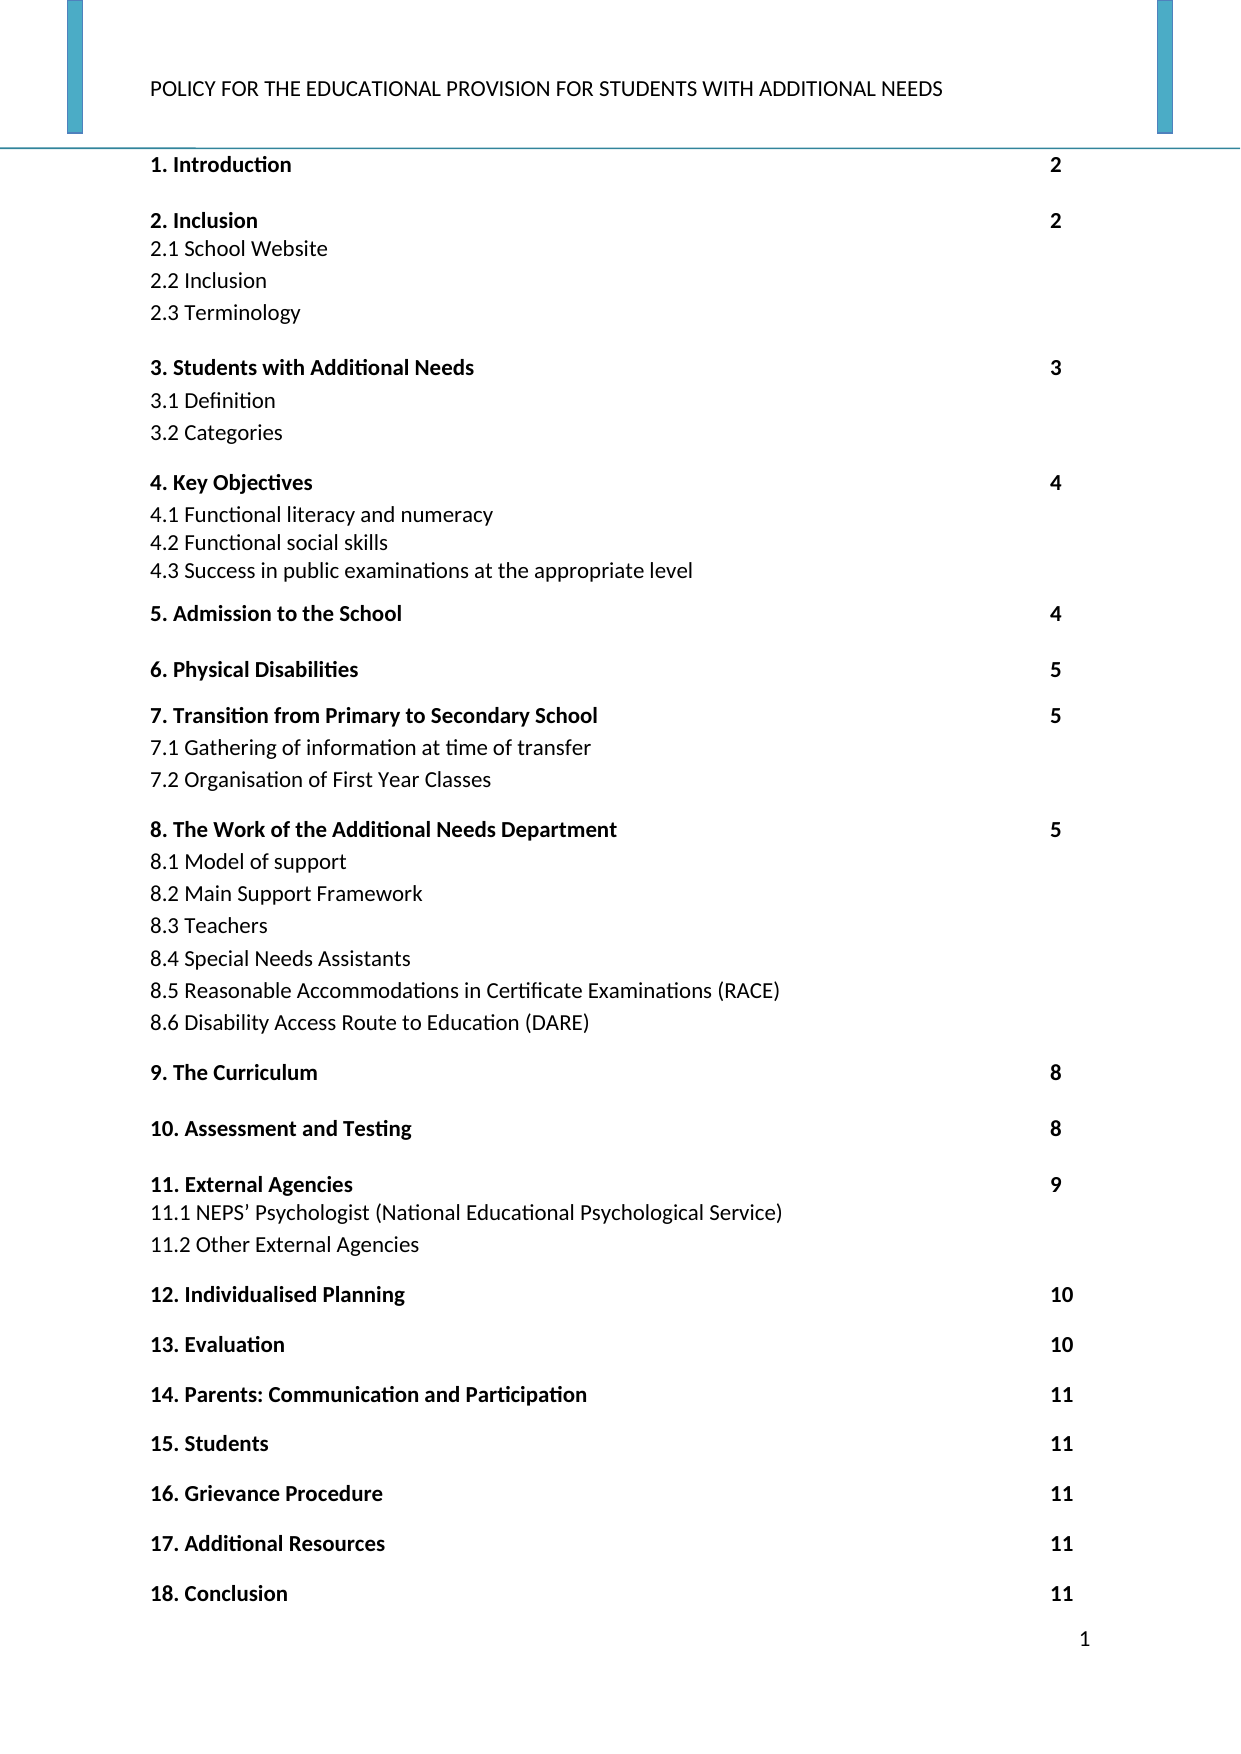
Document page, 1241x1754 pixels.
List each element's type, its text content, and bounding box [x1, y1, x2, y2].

text 8.1 Model of support [150, 847, 1090, 875]
text 4. Key Objectives 4 [150, 468, 1090, 496]
text 8.6 Disability Access Route to Education (DARE) [150, 1008, 1090, 1036]
text 3. Students with Additional Needs 3 [150, 353, 1090, 382]
text 5. Admission to the School 4 [150, 599, 1090, 655]
text 2.1 School Website [150, 234, 1090, 262]
text 4.1 Functional literacy and numeracy [150, 500, 1090, 528]
text 2.3 Terminology [150, 298, 1090, 326]
text 4.2 Functional social skills [150, 528, 1090, 556]
text 3.2 Categories [150, 418, 1090, 446]
text 13. Evaluation 10 [150, 1330, 1090, 1358]
text 16. Grievance Procedure 11 [150, 1479, 1090, 1507]
text 7.1 Gathering of information at time of transfer [150, 733, 1090, 761]
text 11.1 NEPS’ Psychologist (National Educational Psychological Service) [150, 1198, 1090, 1226]
text 18. Conclusion 11 [150, 1579, 1090, 1607]
text 6. Physical Disabilities 5 [150, 655, 1090, 683]
text 11.2 Other External Agencies [150, 1230, 1090, 1258]
text 2. Inclusion 2 [150, 206, 1090, 234]
text 9. The Curriculum 8 [150, 1058, 1090, 1086]
text 8.2 Main Support Framework [150, 879, 1090, 907]
text 4.3 Success in public examinations at the appropriate level [150, 556, 1090, 584]
text 17. Additional Resources 11 [150, 1529, 1090, 1557]
text 8. The Work of the Additional Needs Department 5 [150, 815, 1090, 843]
text 2.2 Inclusion [150, 266, 1090, 294]
text 8.5 Reasonable Accommodations in Certificate Examinations (RACE) [150, 976, 1090, 1004]
text 7. Transition from Primary to Secondary School 5 [150, 701, 1090, 729]
text 1. Introduction 2 [150, 150, 1090, 178]
text 3.1 Definition [150, 386, 1090, 414]
text 7.2 Organisation of First Year Classes [150, 765, 1090, 793]
text 10. Assessment and Testing 8 [150, 1114, 1090, 1142]
text 12. Individualised Planning 10 [150, 1280, 1090, 1308]
text 14. Parents: Communication and Participation 11 [150, 1380, 1090, 1408]
text 8.3 Teachers [150, 912, 1090, 940]
text 8.4 Special Needs Assistants [150, 944, 1090, 972]
text 15. Students 11 [150, 1429, 1090, 1457]
text 11. External Agencies 9 [150, 1170, 1090, 1198]
